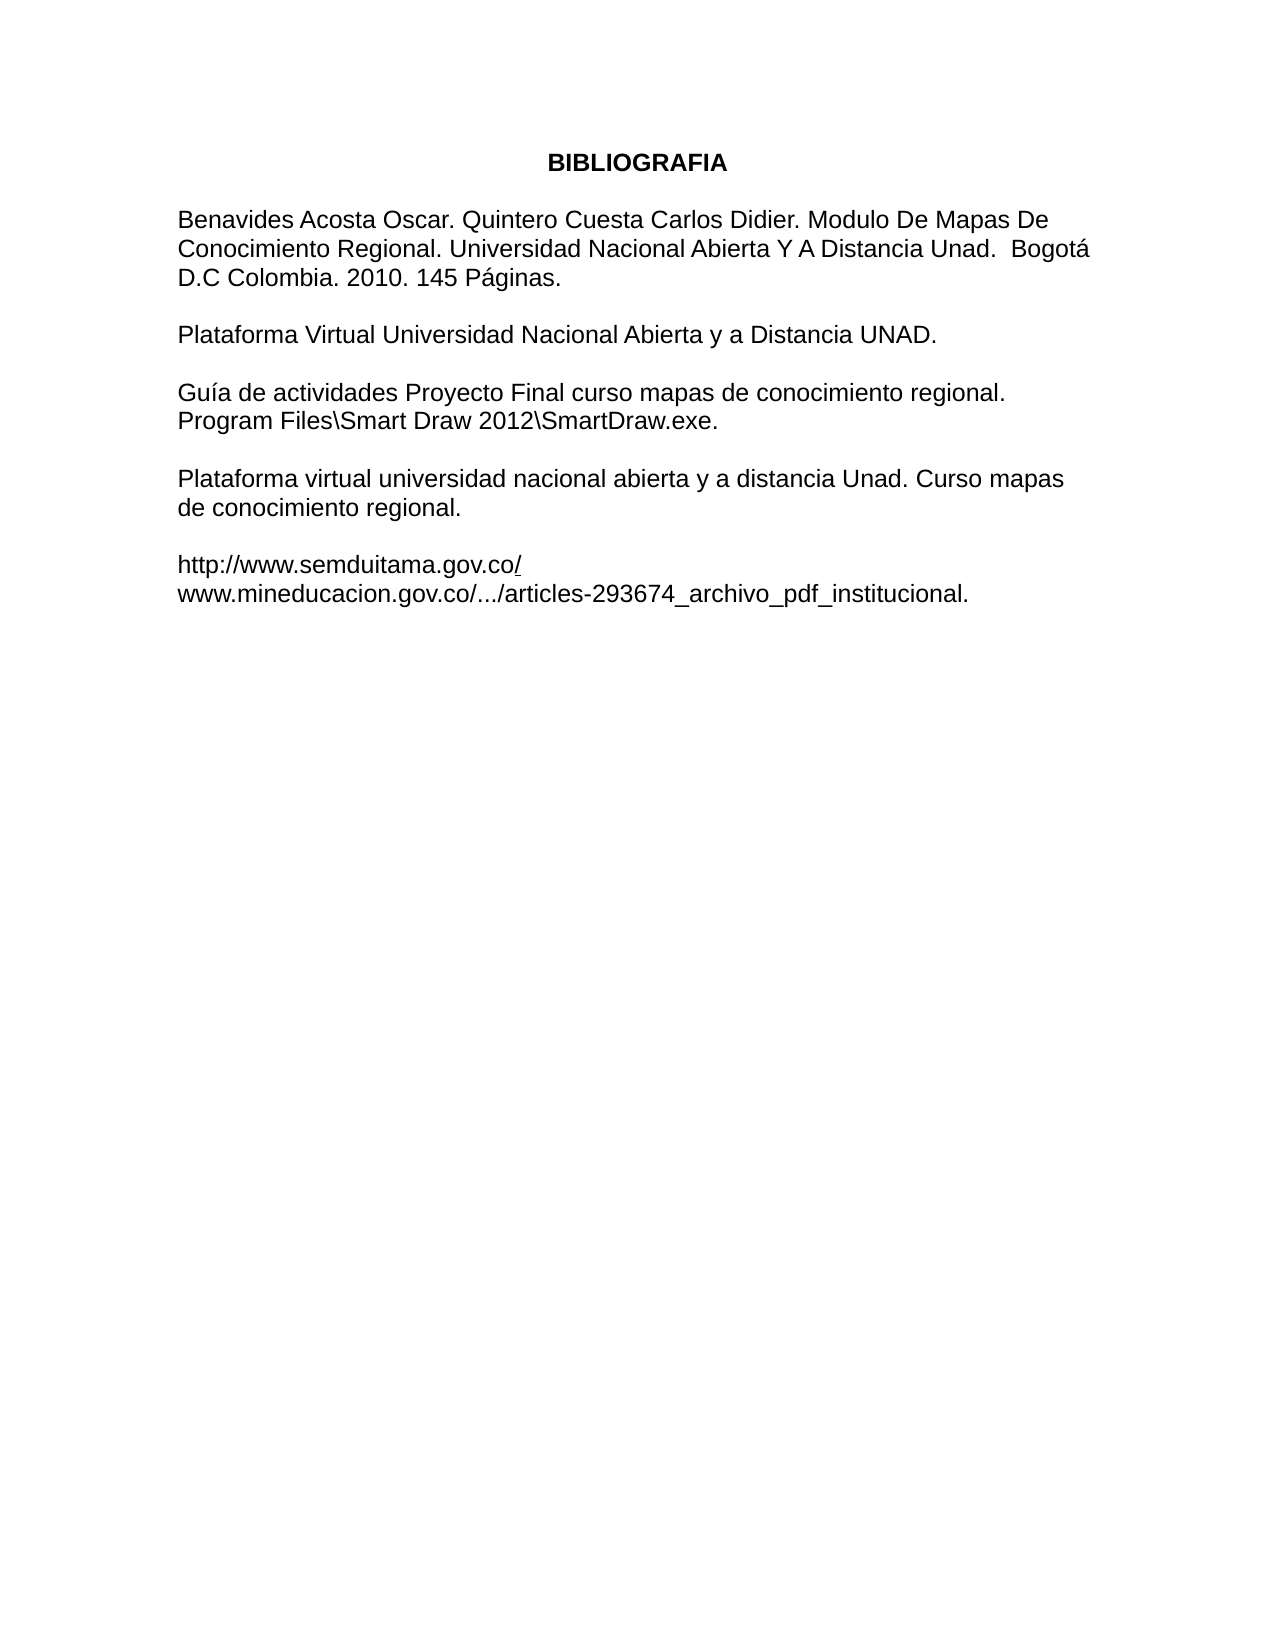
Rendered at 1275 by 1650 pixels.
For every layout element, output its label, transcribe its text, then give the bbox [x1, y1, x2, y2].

text Program Files\Smart Draw 2012\SmartDraw.exe. [177, 406, 1098, 435]
text Plataforma virtual universidad nacional abierta y a distancia Unad. Curso mapas de conocimiento regional. [177, 464, 1098, 521]
text Plataforma Virtual Universidad Nacional Abierta y a Distancia UNAD. [177, 320, 1098, 349]
text http://www.semduitama.gov.co/ [177, 550, 1098, 579]
text Guía de actividades Proyecto Final curso mapas de conocimiento regional. [177, 378, 1098, 406]
text BIBLIOGRAFIA [177, 148, 1098, 176]
text www.mineducacion.gov.co/.../articles-293674_archivo_pdf_institucional. [177, 579, 1098, 608]
text Benavides Acosta Oscar. Quintero Cuesta Carlos Didier. Modulo De Mapas De Conocimiento Regional. Universidad Nacional Abierta Y A Distancia Unad. Bogotá D.C Colombia. 2010. 145 Páginas. [177, 205, 1098, 291]
